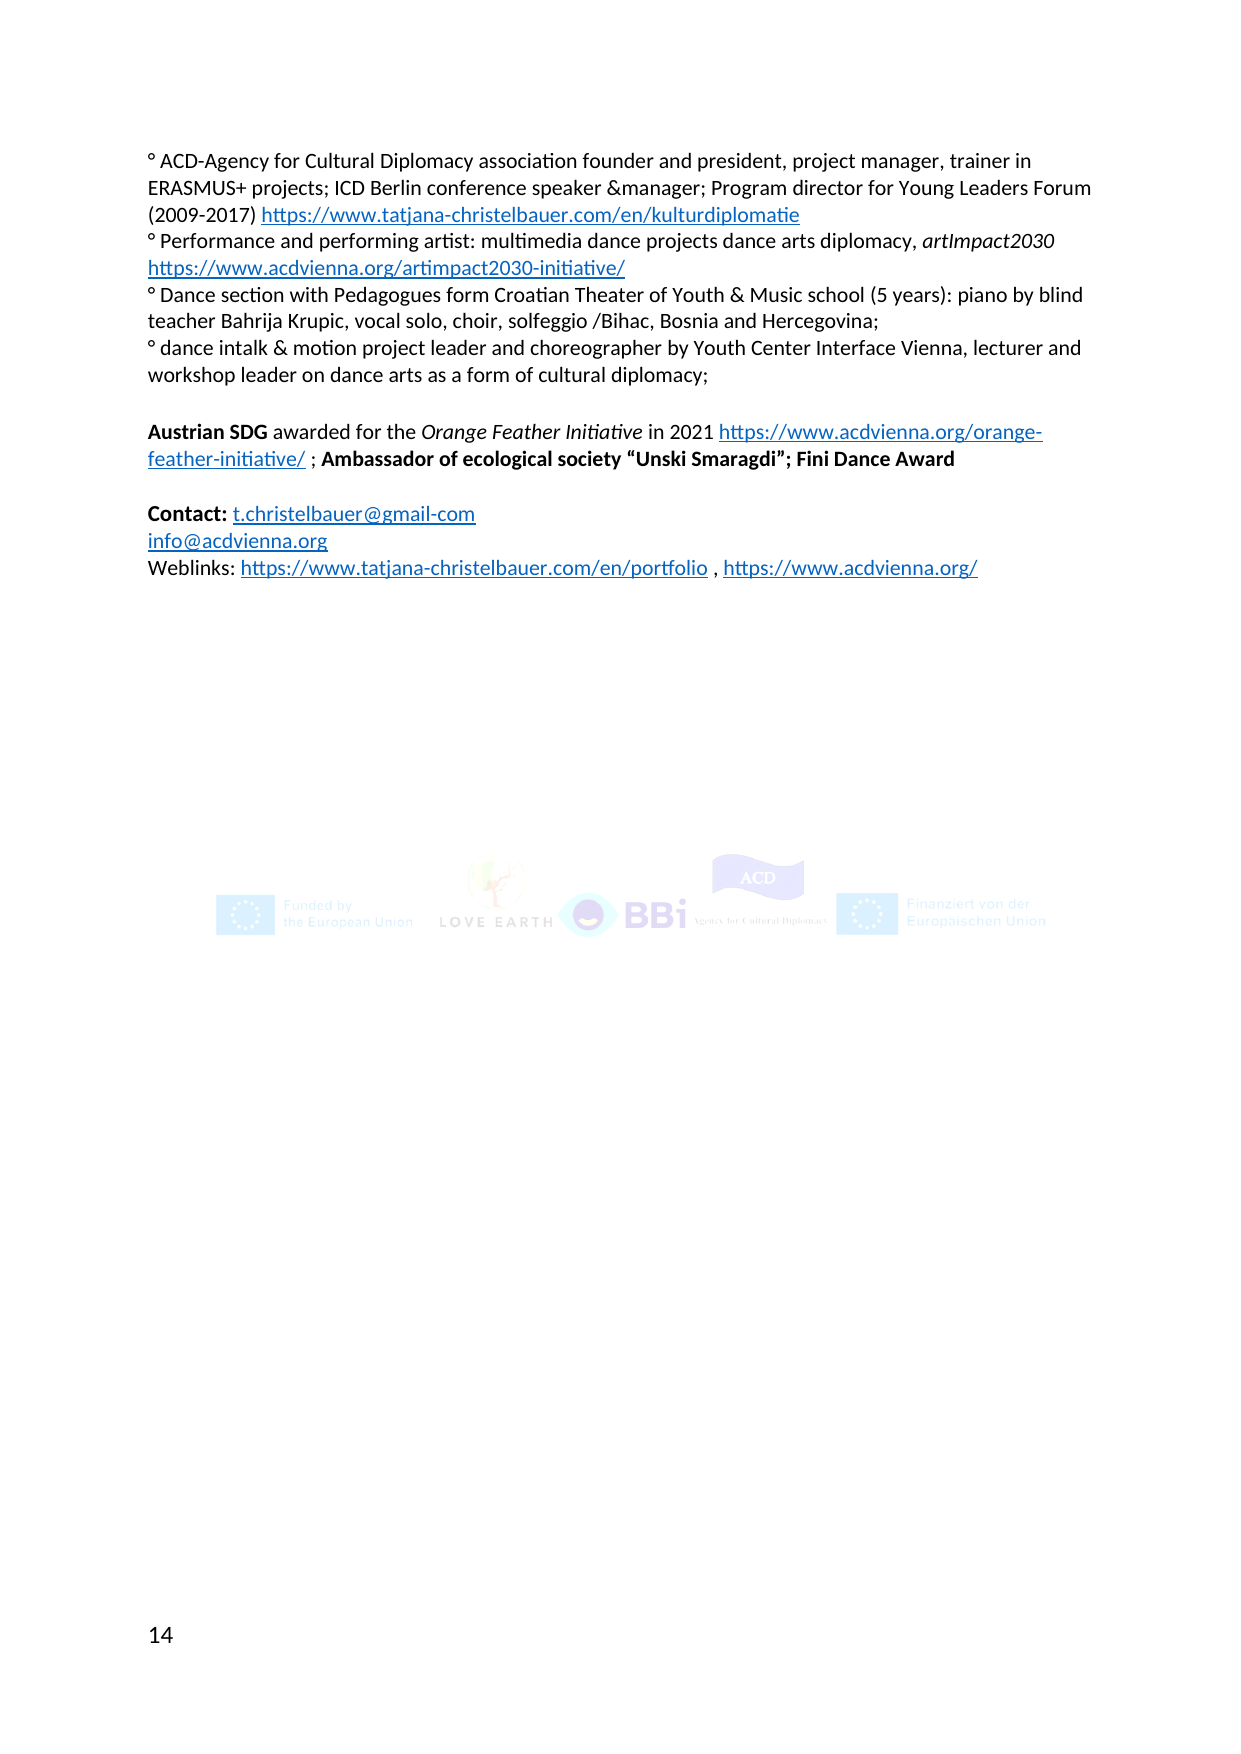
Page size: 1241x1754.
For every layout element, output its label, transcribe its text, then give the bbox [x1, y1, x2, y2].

text info@acdvienna.org Weblinks: https://www.tatjana-christelbauer.com/en/portfolio , https://www.acdvienna.org/ [148, 527, 1093, 581]
text Austrian SDG awarded for the Orange Feather Initiative in 2021 https://www.acdvienna.org/orange-feather-initiative/ ; Ambassador of ecological society “Unski Smaragdi”; Fini Dance Award [148, 418, 1093, 471]
text Contact: t.christelbauer@gmail-com [148, 499, 1093, 527]
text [148, 148, 1093, 418]
